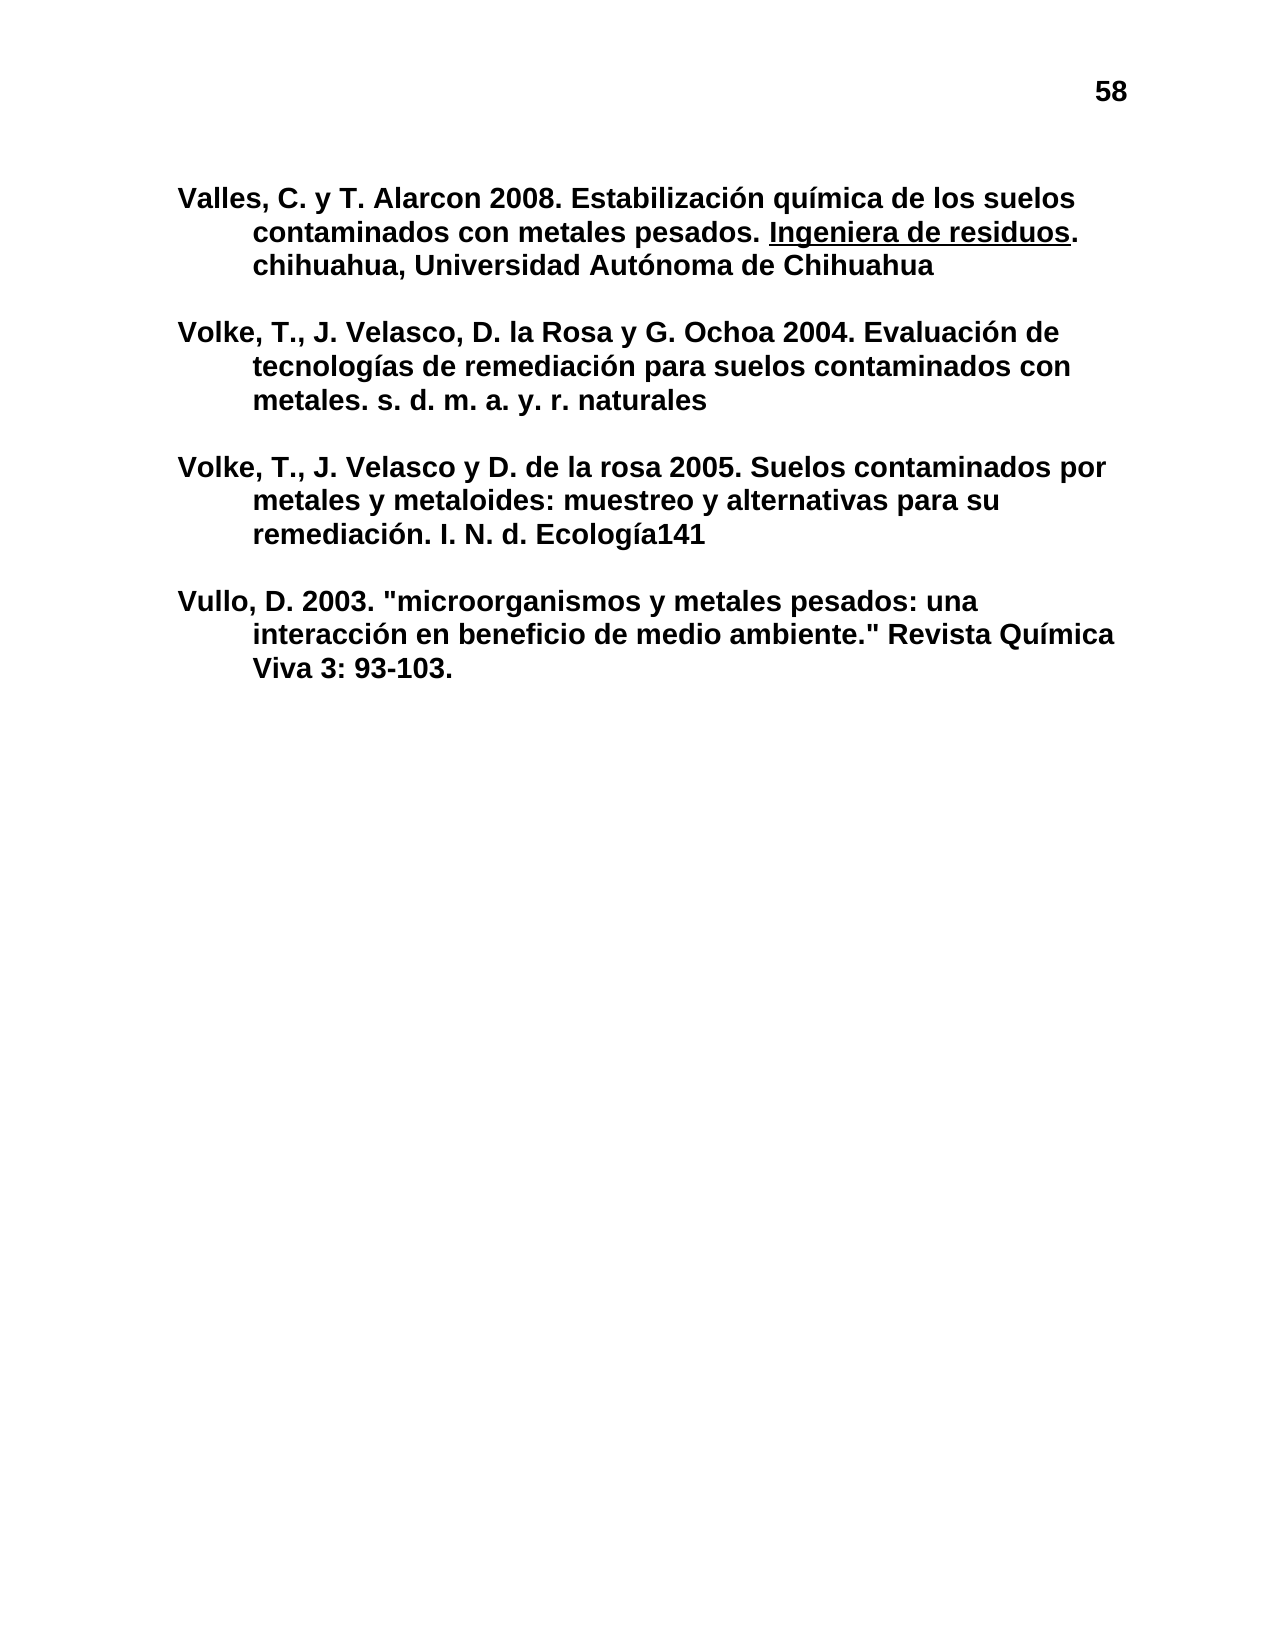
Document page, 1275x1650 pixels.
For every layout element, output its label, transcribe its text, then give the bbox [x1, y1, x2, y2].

text Volke, T., J. Velasco y D. de la rosa 2005. Suelos contaminados por metales y metaloides: muestreo y alternativas para su remediación. I. N. d. Ecología141 [177, 449, 1127, 550]
text Valles, C. y T. Alarcon 2008. Estabilización química de los suelos contaminados con metales pesados. Ingeniera de residuos. chihuahua, Universidad Autónoma de Chihuahua [177, 181, 1127, 282]
text Volke, T., J. Velasco, D. la Rosa y G. Ochoa 2004. Evaluación de tecnologías de remediación para suelos contaminados con metales. s. d. m. a. y. r. naturales [177, 315, 1127, 416]
text Vullo, D. 2003. "microorganismos y metales pesados: una interacción en beneficio de medio ambiente." Revista Química Viva 3: 93-103. [177, 584, 1127, 684]
